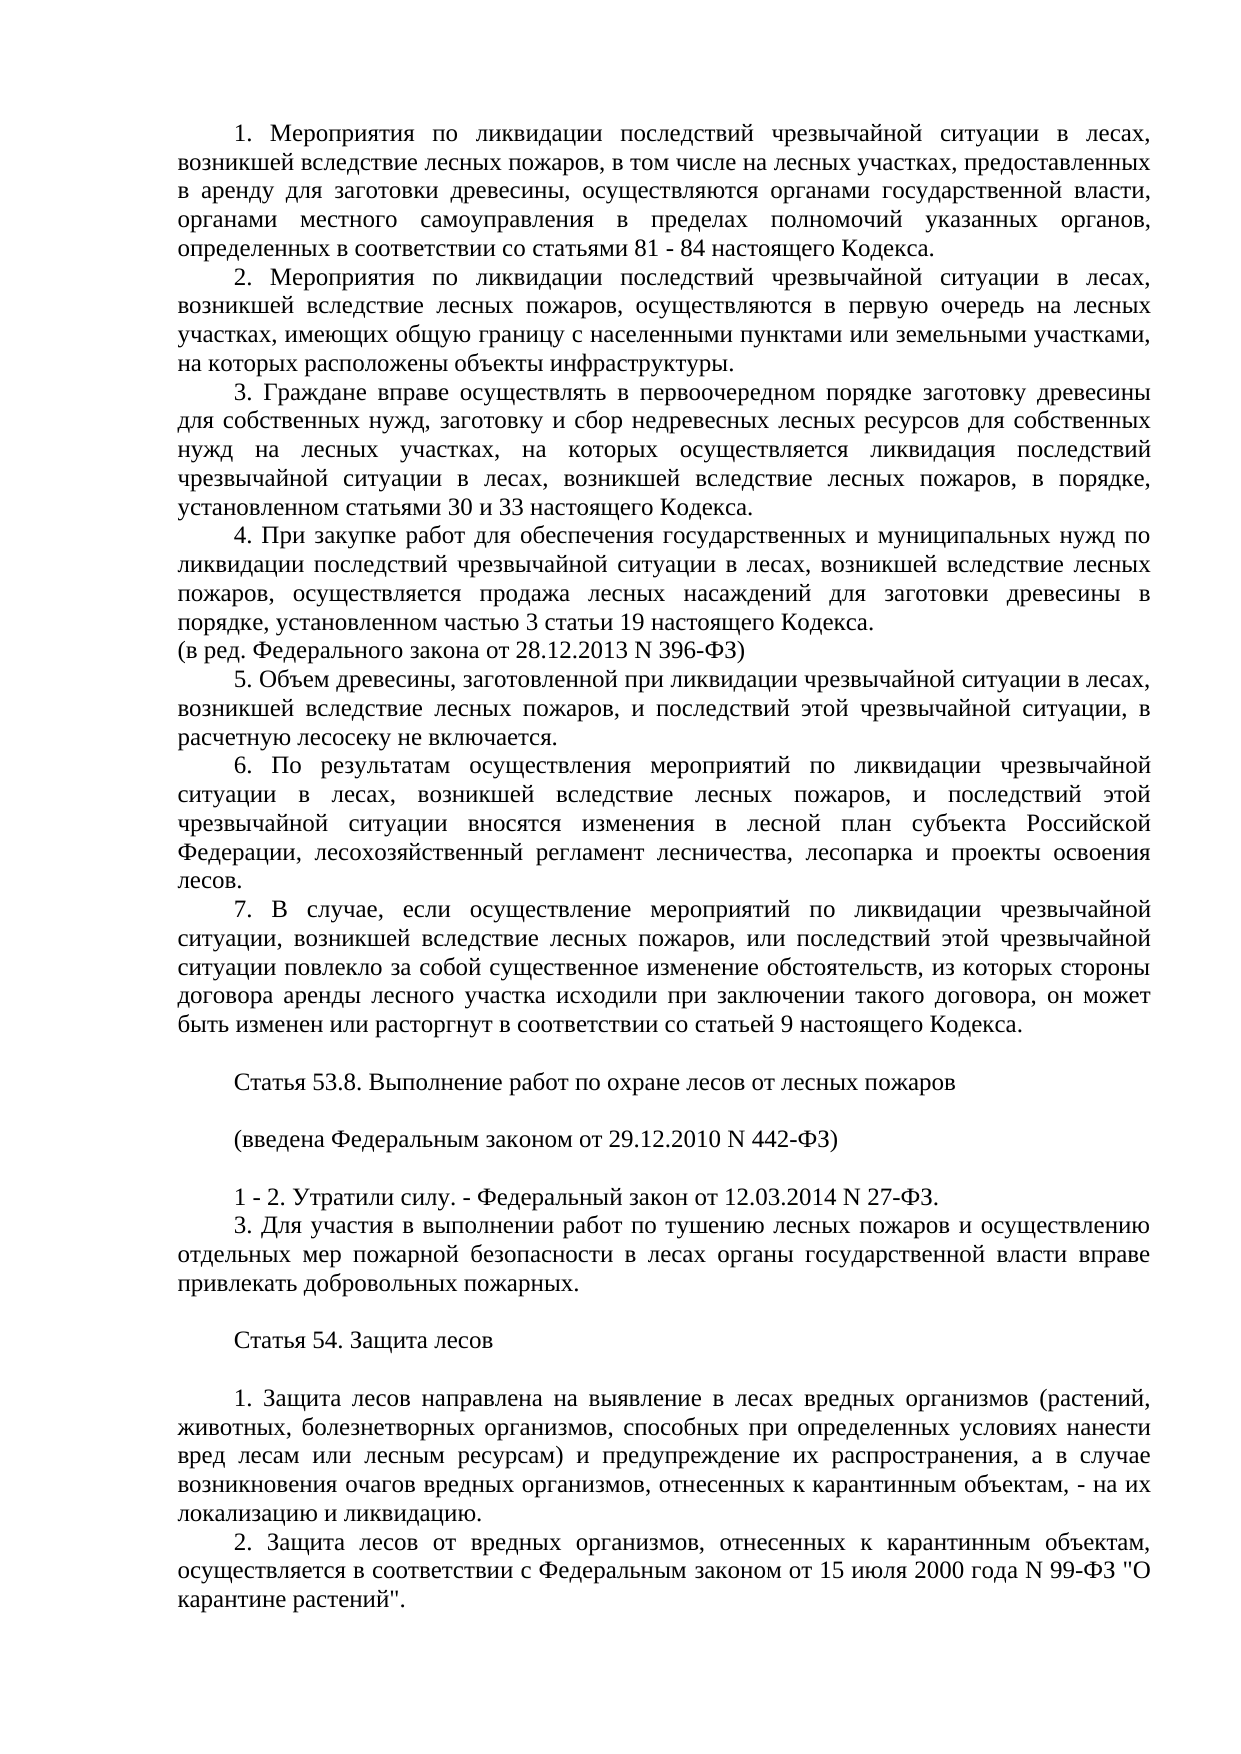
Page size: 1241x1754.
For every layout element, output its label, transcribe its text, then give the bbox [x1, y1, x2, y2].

text (введена Федеральным законом от 29.12.2010 N 442-ФЗ) [177, 1124, 1152, 1153]
text (в ред. Федерального закона от 28.12.2013 N 396-ФЗ) [177, 636, 1152, 664]
text 1. Мероприятия по ликвидации последствий чрезвычайной ситуации в лесах, возникшей вследствие лесных пожаров, в том числе на лесных участках, предоставленных в аренду для заготовки древесины, осуществляются органами государственной власти, органами местного самоуправления в пределах полномочий указанных органов, определенных в соответствии со статьями 81 - 84 настоящего Кодекса. [177, 118, 1152, 262]
text 3. Для участия в выполнении работ по тушению лесных пожаров и осуществлению отдельных мер пожарной безопасности в лесах органы государственной власти вправе привлекать добровольных пожарных. [177, 1211, 1152, 1297]
text 2. Мероприятия по ликвидации последствий чрезвычайной ситуации в лесах, возникшей вследствие лесных пожаров, осуществляются в первую очередь на лесных участках, имеющих общую границу с населенными пунктами или земельными участками, на которых расположены объекты инфраструктуры. [177, 262, 1152, 377]
text 3. Граждане вправе осуществлять в первоочередном порядке заготовку древесины для собственных нужд, заготовку и сбор недревесных лесных ресурсов для собственных нужд на лесных участках, на которых осуществляется ликвидация последствий чрезвычайной ситуации в лесах, возникшей вследствие лесных пожаров, в порядке, установленном статьями 30 и 33 настоящего Кодекса. [177, 377, 1152, 521]
text 4. При закупке работ для обеспечения государственных и муниципальных нужд по ликвидации последствий чрезвычайной ситуации в лесах, возникшей вследствие лесных пожаров, осуществляется продажа лесных насаждений для заготовки древесины в порядке, установленном частью 3 статьи 19 настоящего Кодекса. [177, 521, 1152, 636]
text 7. В случае, если осуществление мероприятий по ликвидации чрезвычайной ситуации, возникшей вследствие лесных пожаров, или последствий этой чрезвычайной ситуации повлекло за собой существенное изменение обстоятельств, из которых стороны договора аренды лесного участка исходили при заключении такого договора, он может быть изменен или расторгнут в соответствии со статьей 9 настоящего Кодекса. [177, 894, 1152, 1038]
text 1. Защита лесов направлена на выявление в лесах вредных организмов (растений, животных, болезнетворных организмов, способных при определенных условиях нанести вред лесам или лесным ресурсам) и предупреждение их распространения, а в случае возникновения очагов вредных организмов, отнесенных к карантинным объектам, - на их локализацию и ликвидацию. [177, 1383, 1152, 1527]
text Статья 54. Защита лесов [177, 1326, 1152, 1354]
text Статья 53.8. Выполнение работ по охране лесов от лесных пожаров [177, 1067, 1152, 1096]
text 2. Защита лесов от вредных организмов, отнесенных к карантинным объектам, осуществляется в соответствии с Федеральным законом от 15 июля 2000 года N 99-ФЗ "О карантине растений". [177, 1527, 1152, 1613]
text 1 - 2. Утратили силу. - Федеральный закон от 12.03.2014 N 27-ФЗ. [177, 1182, 1152, 1211]
text 5. Объем древесины, заготовленной при ликвидации чрезвычайной ситуации в лесах, возникшей вследствие лесных пожаров, и последствий этой чрезвычайной ситуации, в расчетную лесосеку не включается. [177, 664, 1152, 751]
text 6. По результатам осуществления мероприятий по ликвидации чрезвычайной ситуации в лесах, возникшей вследствие лесных пожаров, и последствий этой чрезвычайной ситуации вносятся изменения в лесной план субъекта Российской Федерации, лесохозяйственный регламент лесничества, лесопарка и проекты освоения лесов. [177, 751, 1152, 894]
